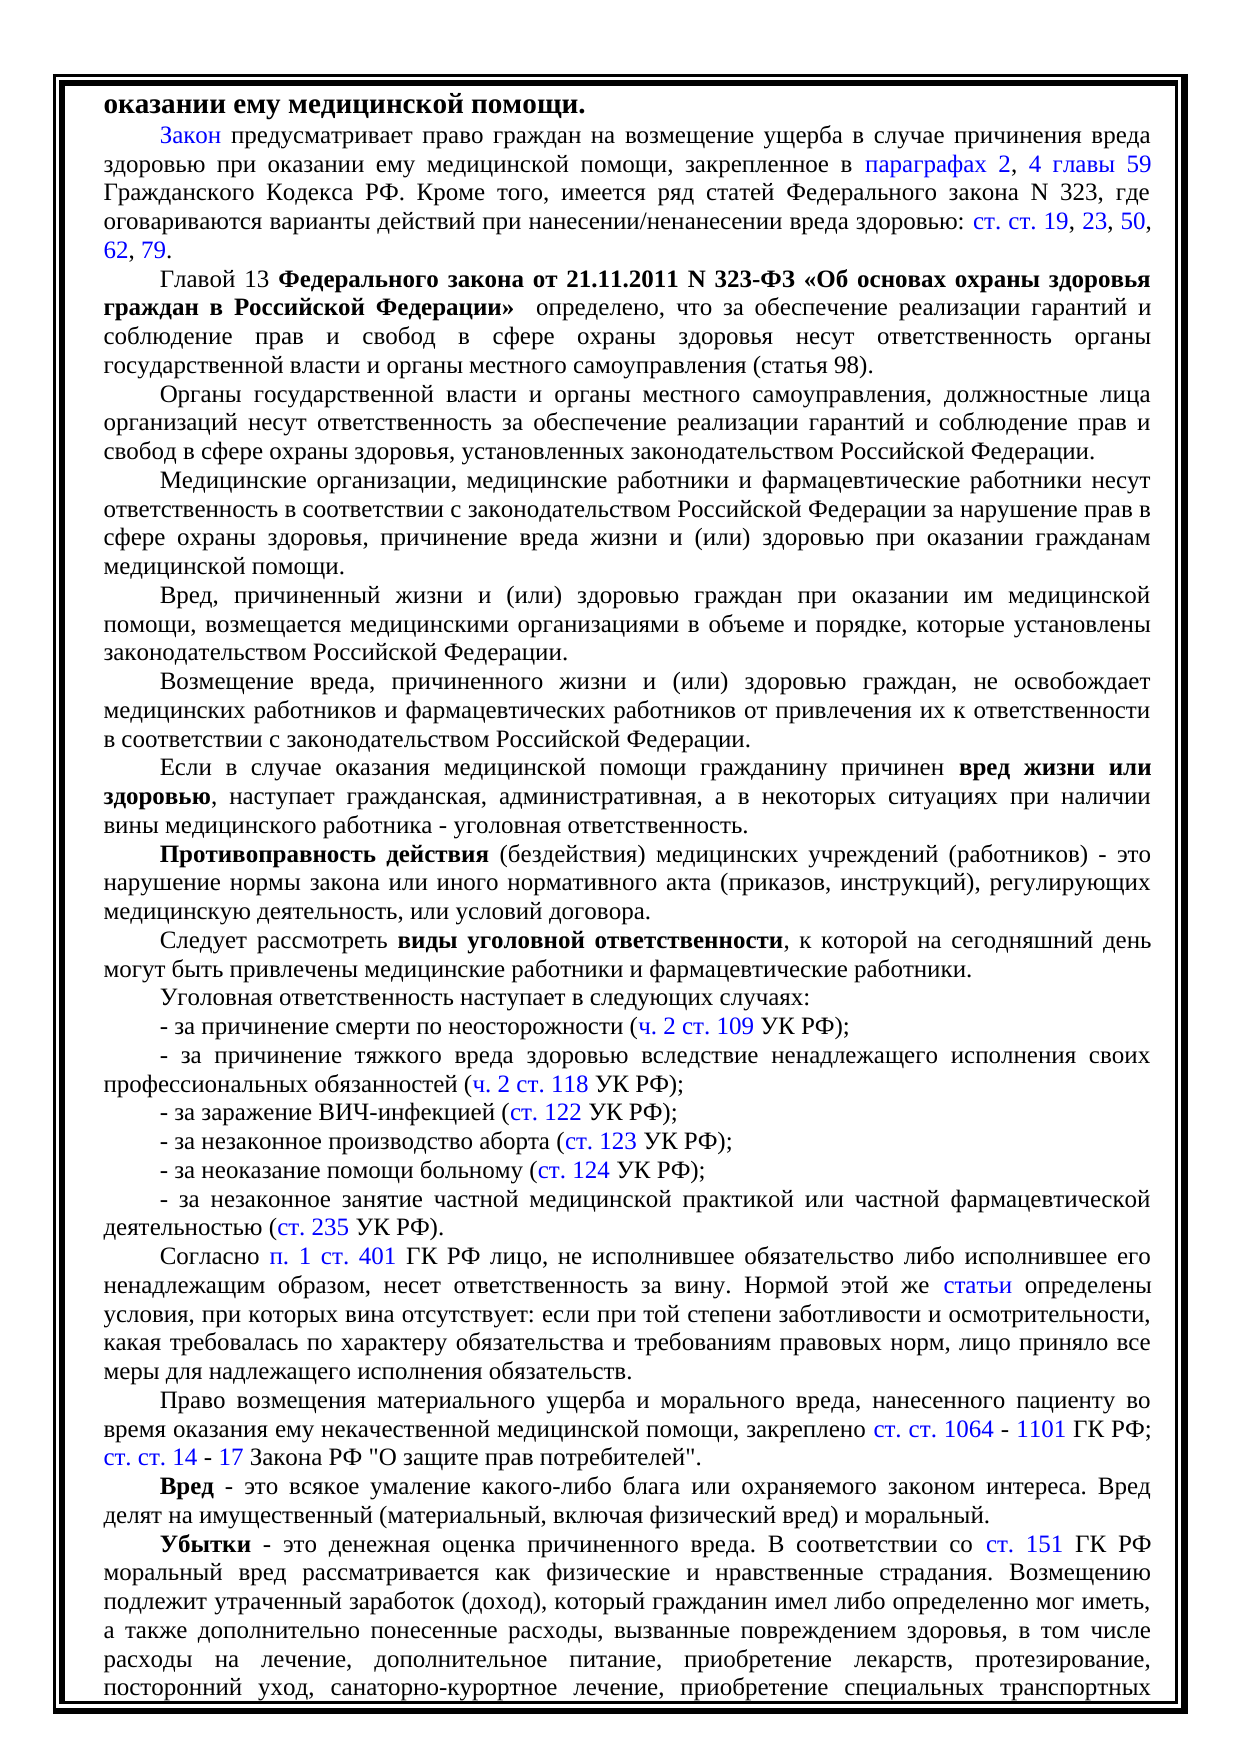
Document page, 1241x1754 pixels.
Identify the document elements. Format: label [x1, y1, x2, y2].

table_header [59, 77, 1181, 1701]
